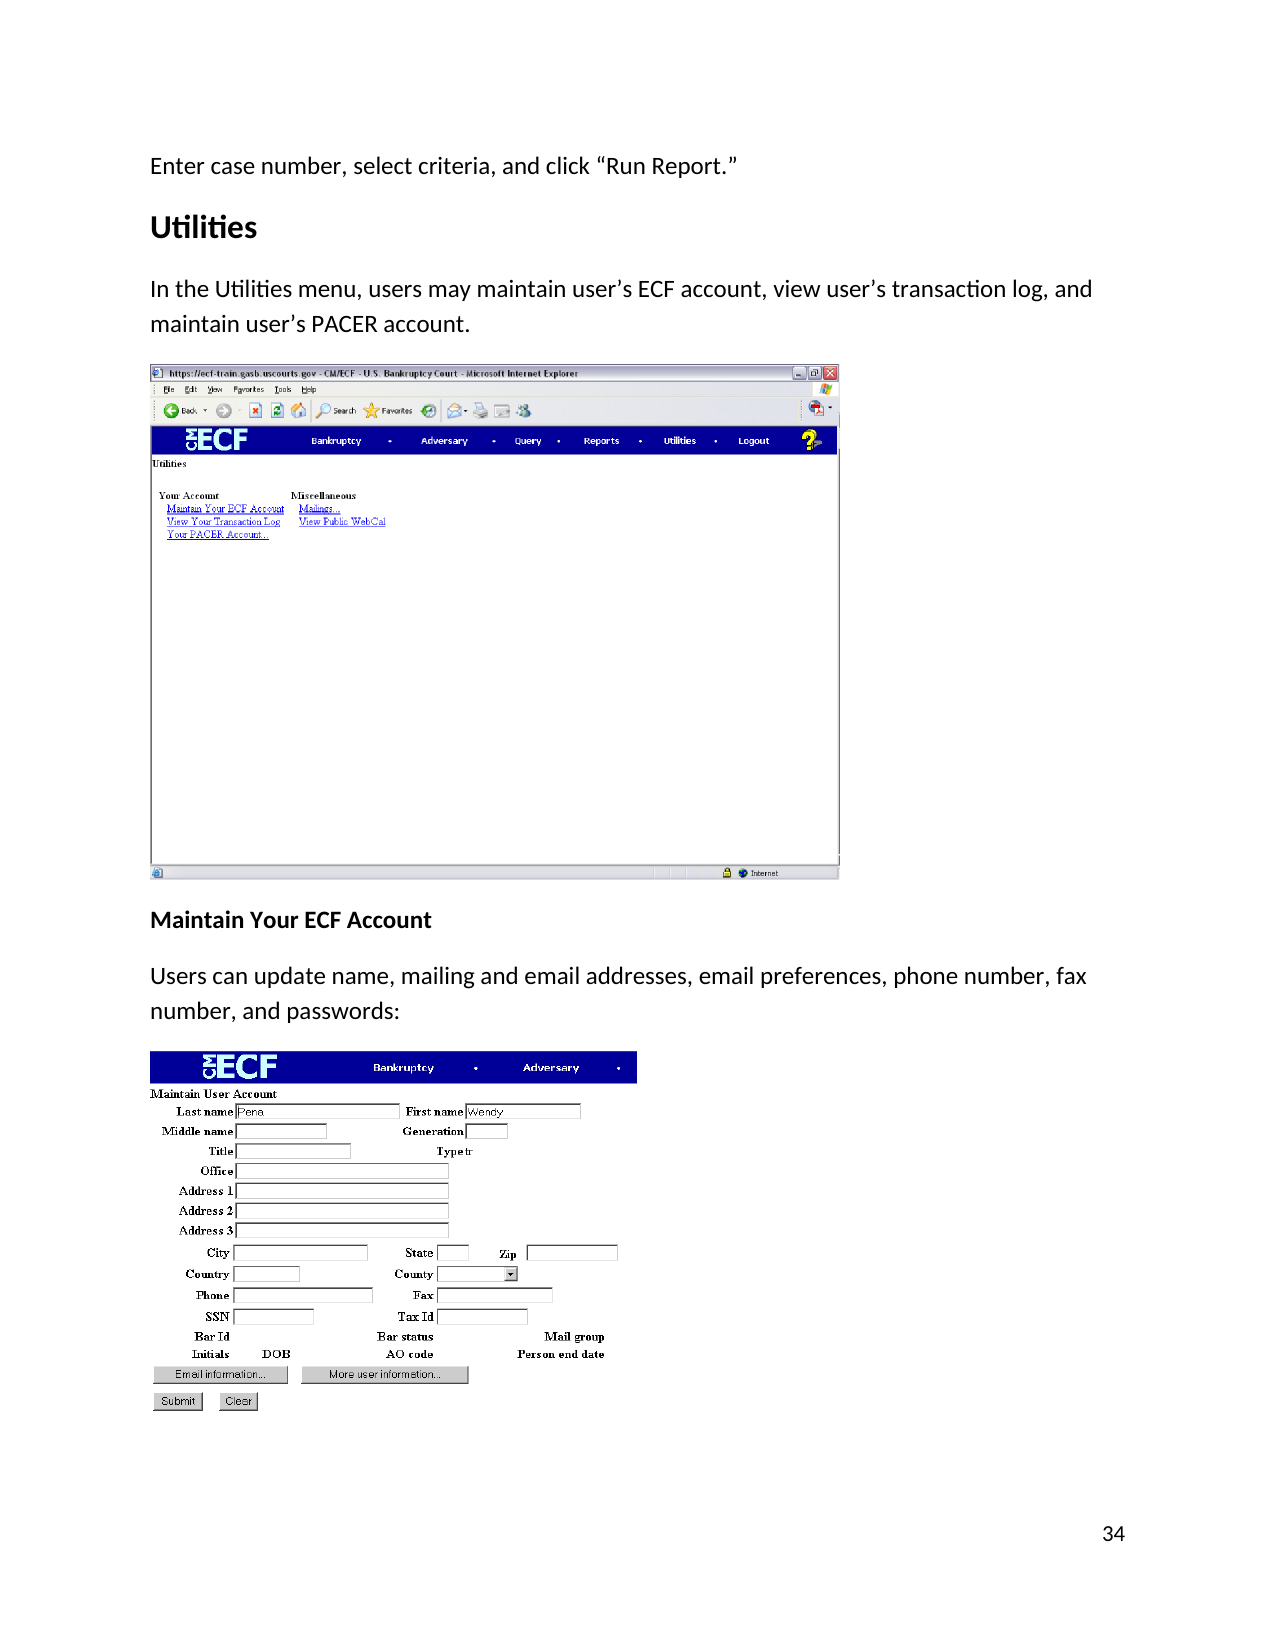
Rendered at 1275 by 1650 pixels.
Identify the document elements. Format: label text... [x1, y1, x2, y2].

text Maintain Your ECF Account [150, 904, 1125, 935]
picture [150, 1051, 637, 1418]
text Utilities [150, 206, 1125, 247]
picture [150, 364, 840, 880]
text In the Utilities menu, users may maintain user’s ECF account, view user’s transaction log, and maintain user’s PACER account. [150, 273, 1125, 339]
text Users can update name, mailing and email addresses, email preferences, phone number, fax number, and passwords: [150, 960, 1125, 1026]
text Enter case number, select criteria, and click “Run Report.” [150, 150, 1125, 181]
